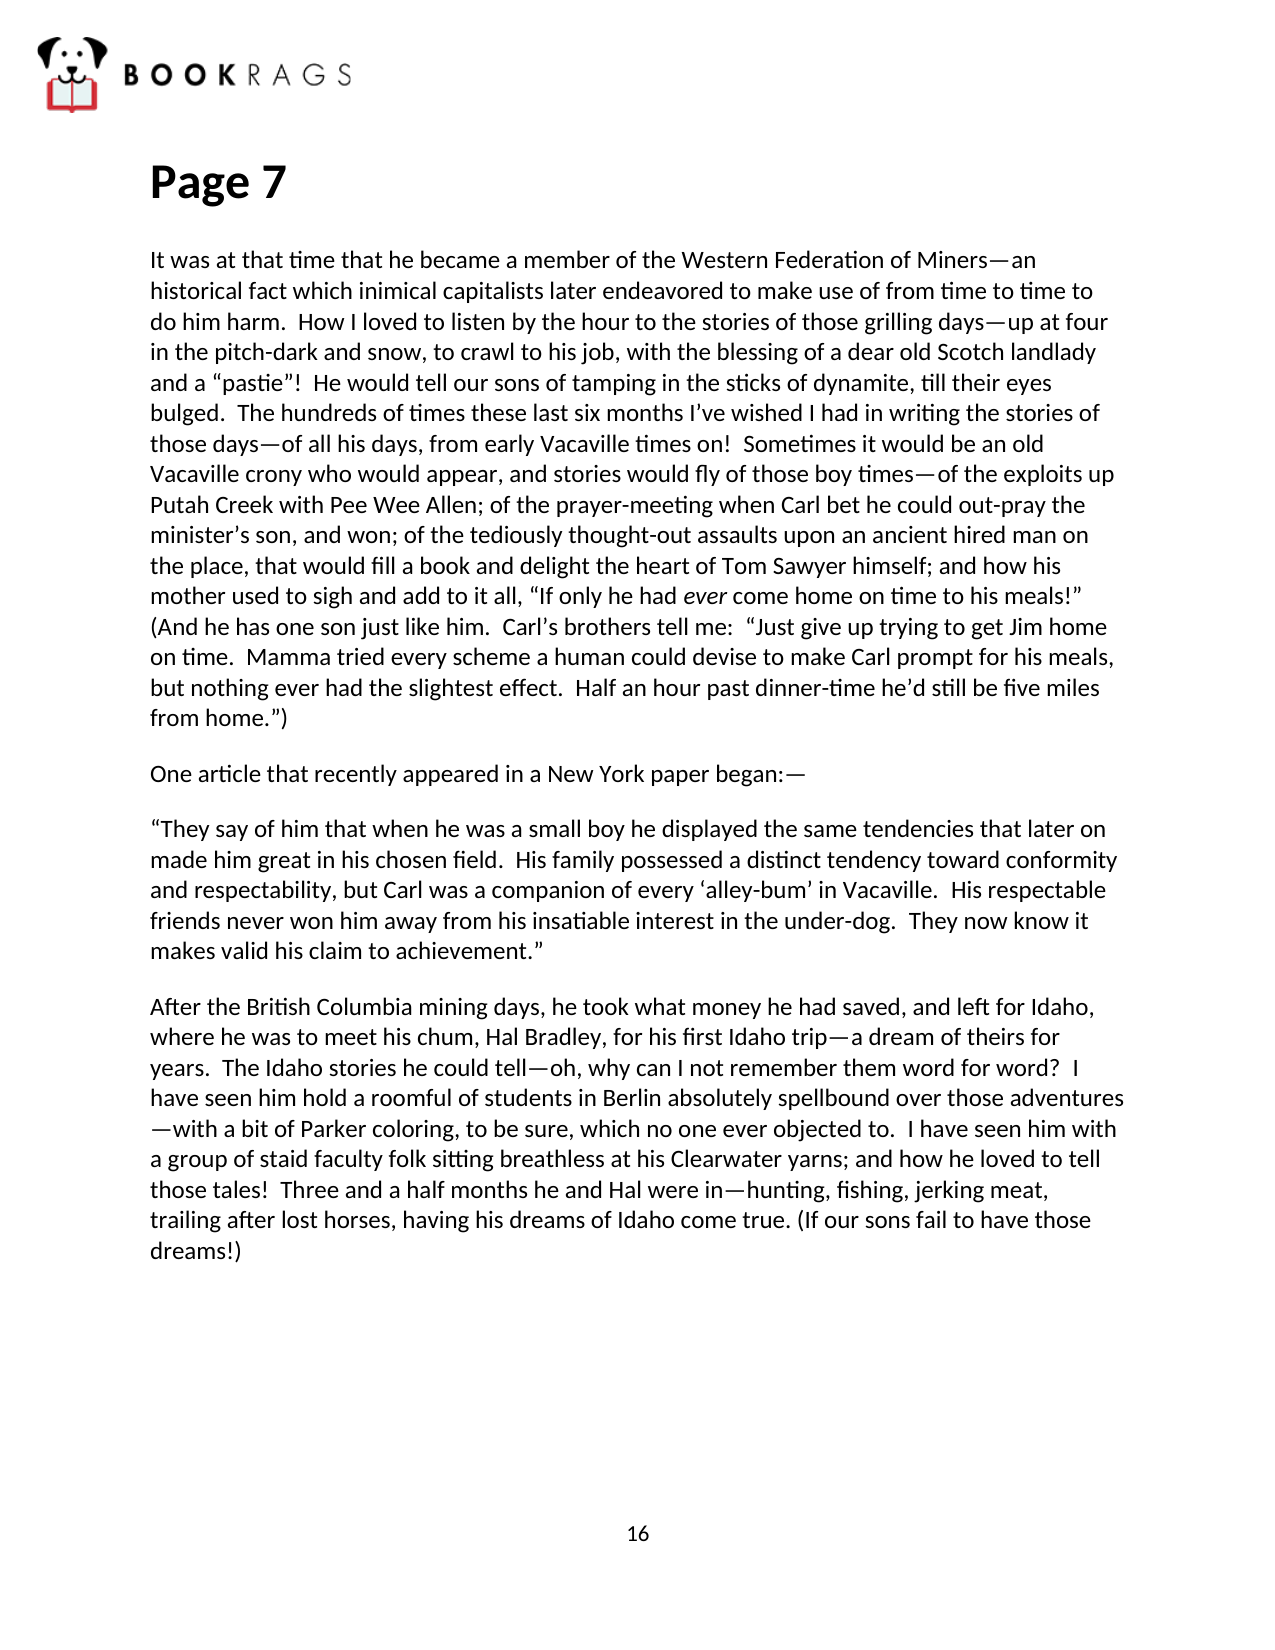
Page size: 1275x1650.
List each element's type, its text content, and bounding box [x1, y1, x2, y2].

text After the British Columbia mining days, he took what money he had saved, and left for Idaho, where he was to meet his chum, Hal Bradley, for his first Idaho trip—­a dream of theirs for years. The Idaho stories he could tell—­oh, why can I not remember them word for word? I have seen him hold a roomful of students in Berlin absolutely spellbound over those adventures—­with a bit of Parker coloring, to be sure, which no one ever objected to. I have seen him with a group of staid faculty folk sitting breathless at his Clearwater yarns; and how he loved to tell those tales! Three and a half months he and Hal were in—­hunting, fishing, jerking meat, trailing after lost horses, having his dreams of Idaho come true. (If our sons fail to have those dreams!) [150, 991, 1125, 1266]
text It was at that time that he became a member of the Western Federation of Miners—­an historical fact which inimical capitalists later endeavored to make use of from time to time to do him harm. How I loved to listen by the hour to the stories of those grilling days—­up at four in the pitch-dark and snow, to crawl to his job, with the blessing of a dear old Scotch landlady and a “pastie”! He would tell our sons of tamping in the sticks of dynamite, till their eyes bulged. The hundreds of times these last six months I’ve wished I had in writing the stories of those days—­of all his days, from early Vacaville times on! Sometimes it would be an old Vacaville crony who would appear, and stories would fly of those boy times—­of the exploits up Putah Creek with Pee Wee Allen; of the prayer-meeting when Carl bet he could out-pray the minister’s son, and won; of the tediously thought-out assaults upon an ancient hired man on the place, that would fill a book and delight the heart of Tom Sawyer himself; and how his mother used to sigh and add to it all, “If only he had ever come home on time to his meals!” (And he has one son just like him. Carl’s brothers tell me: “Just give up trying to get Jim home on time. Mamma tried every scheme a human could devise to make Carl prompt for his meals, but nothing ever had the slightest effect. Half an hour past dinner-time he’d still be five miles from home.”) [150, 244, 1125, 733]
text One article that recently appeared in a New York paper began:—­ [150, 758, 1125, 788]
text Page 7 [150, 150, 1125, 211]
text “They say of him that when he was a small boy he displayed the same tendencies that later on made him great in his chosen field. His family possessed a distinct tendency toward conformity and respectability, but Carl was a companion of every ‘alley-bum’ in Vacaville. His respectable friends never won him away from his insatiable interest in the under-dog. They now know it makes valid his claim to achievement.” [150, 813, 1125, 966]
picture [37, 37, 351, 113]
